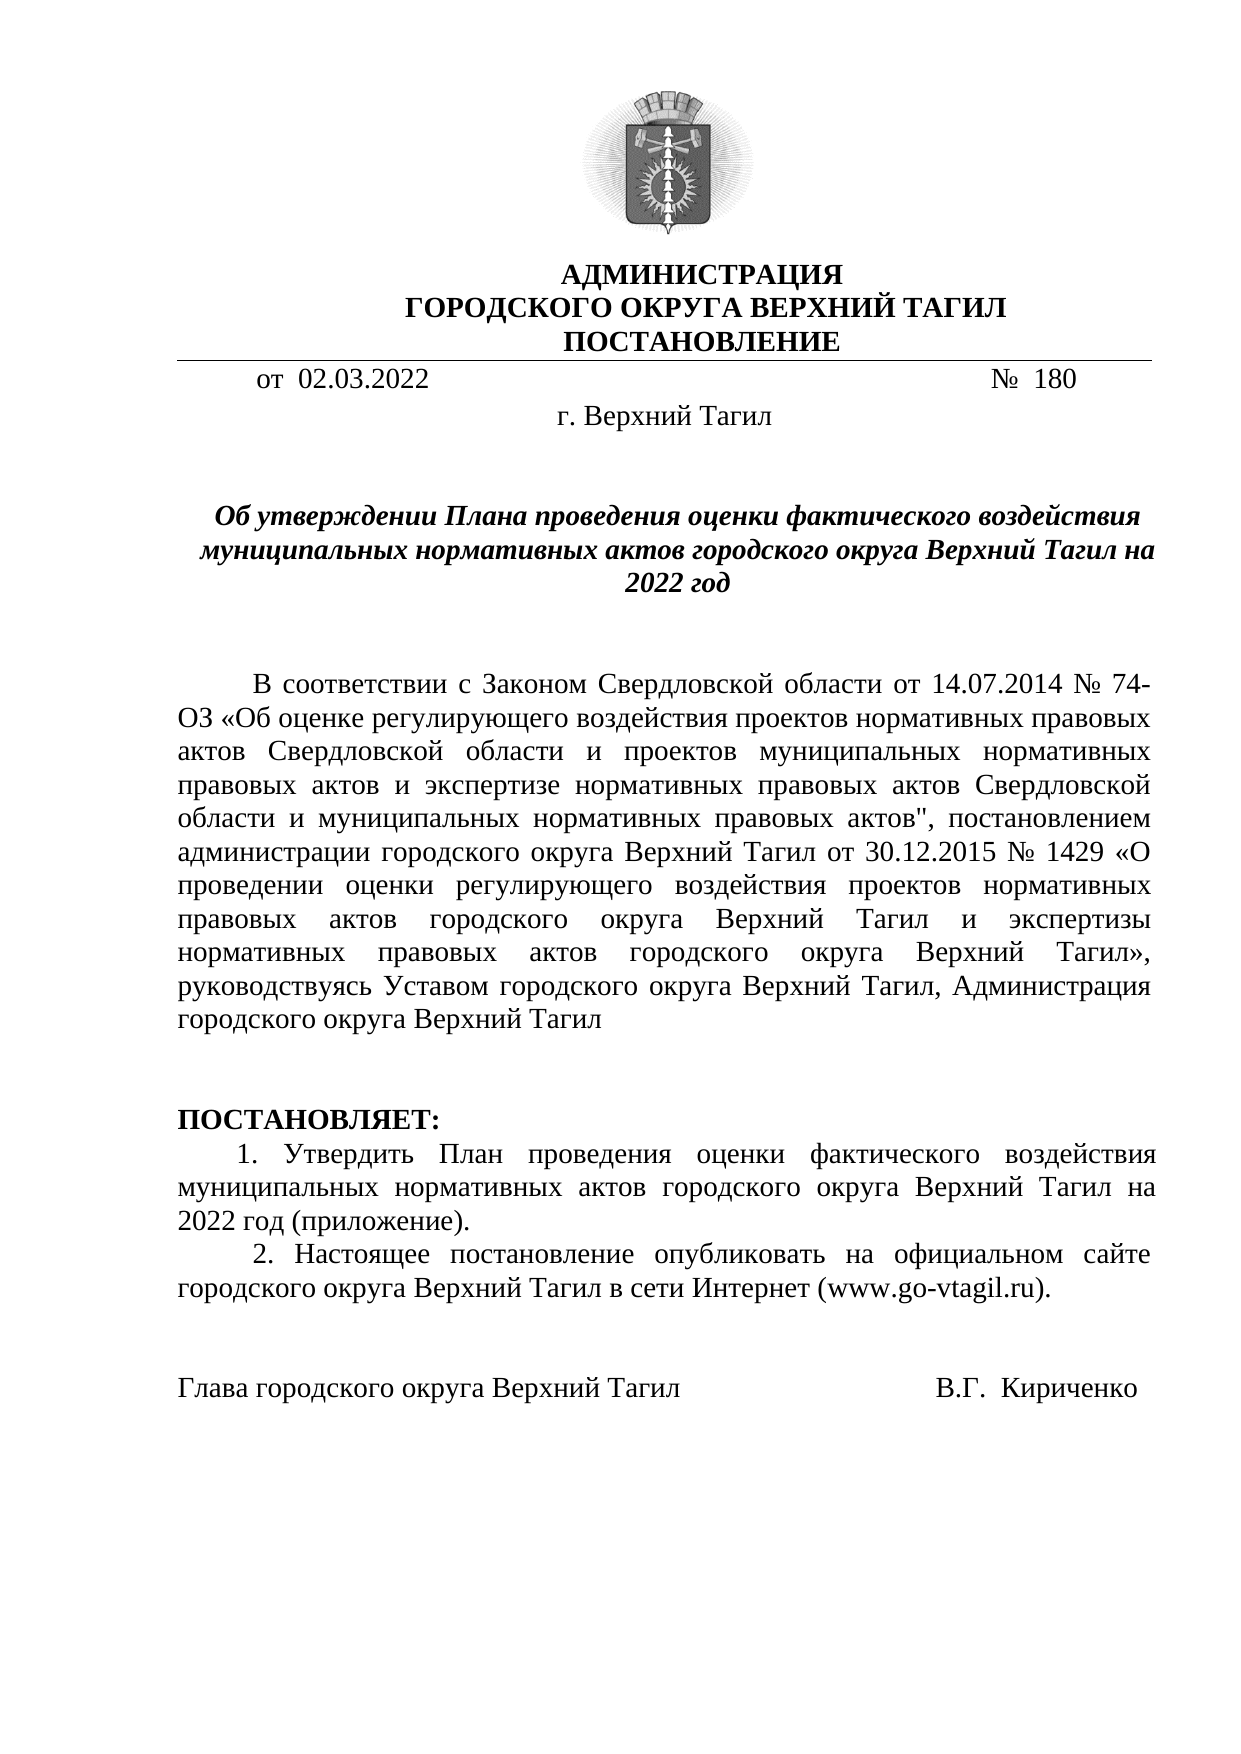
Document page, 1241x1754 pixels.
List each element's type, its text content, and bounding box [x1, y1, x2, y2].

text ПОСТАНОВЛЕНИЕ [177, 324, 1152, 360]
text В соответствии с Законом Свердловской области от 14.07.2014 № 74-ОЗ «Об оценке регулирующего воздействия проектов нормативных правовых актов Свердловской области и проектов муниципальных нормативных правовых актов и экспертизе нормативных правовых актов Свердловской области и муниципальных нормативных правовых актов", постановлением администрации городского округа Верхний Тагил от 30.12.2015 № 1429 «О проведении оценки регулирующего воздействия проектов нормативных правовых актов городского округа Верхний Тагил и экспертизы нормативных правовых актов городского округа Верхний Тагил», руководствуясь Уставом городского округа Верхний Тагил, Администрация городского округа Верхний Тагил [177, 666, 1152, 1035]
table_header от 02.03.2022 № 180 [170, 361, 1196, 398]
text ПОСТАНОВЛЯЕТ: [177, 1102, 1152, 1136]
text АДМИНИСТРАЦИЯ [177, 257, 1152, 291]
picture [567, 86, 762, 237]
text 2. Настоящее постановление опубликовать на официальном сайте городского округа Верхний Тагил в сети Интернет (www.go-vtagil.ru). [177, 1236, 1152, 1303]
text Об утверждении Плана проведения оценки фактического воздействия муниципальных нормативных актов городского округа Верхний Тагил на 2022 год [177, 498, 1181, 599]
subtitle г. Верхний Тагил [177, 398, 1152, 431]
text Глава городского округа Верхний Тагил В.Г. Кириченко [177, 1371, 1157, 1404]
text ГОРОДСКОГО ОКРУГА ВЕРХНИЙ ТАГИЛ [177, 291, 1152, 324]
text 1. Утвердить План проведения оценки фактического воздействия муниципальных нормативных актов городского округа Верхний Тагил на 2022 год (приложение). [177, 1136, 1157, 1236]
